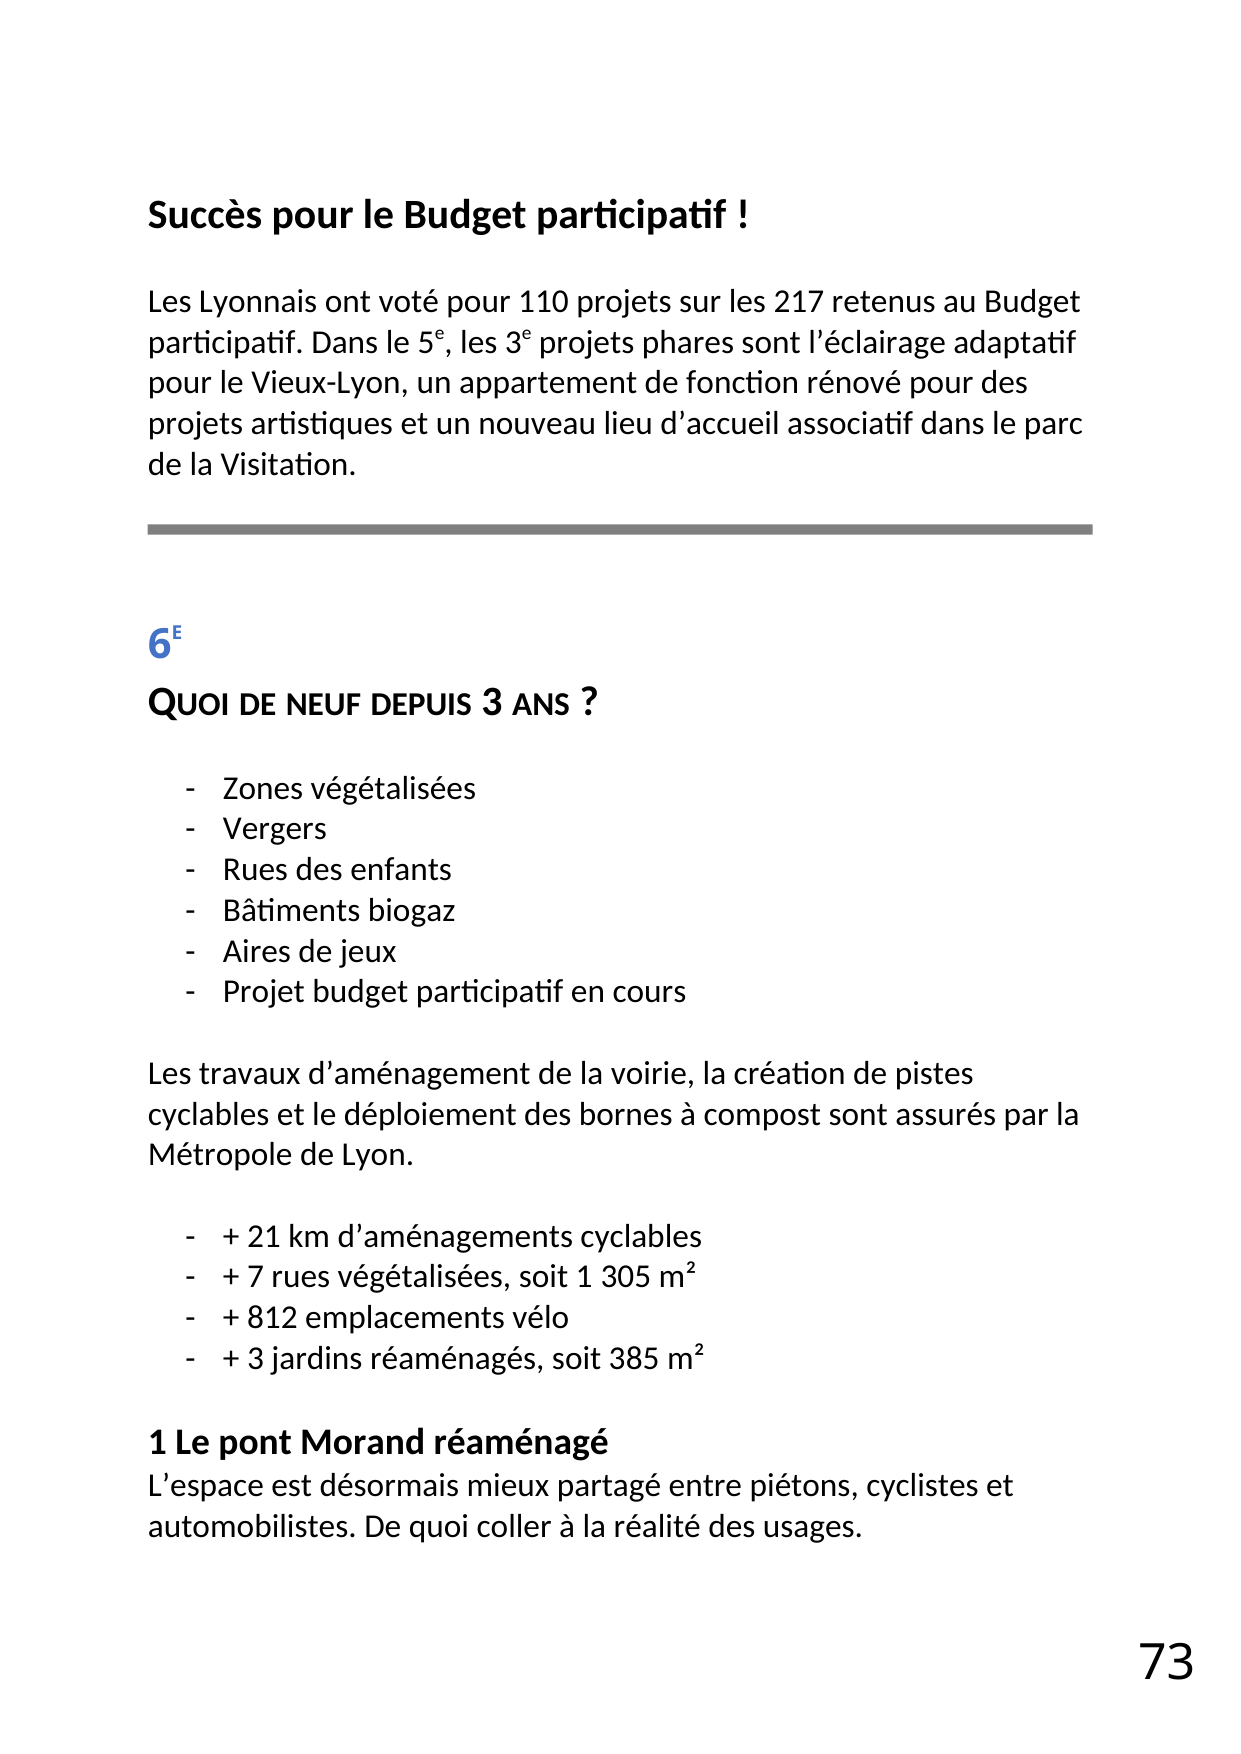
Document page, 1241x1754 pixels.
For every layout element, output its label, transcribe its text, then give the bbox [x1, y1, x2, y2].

text L’espace est désormais mieux partagé entre piétons, cyclistes et automobilistes. De quoi coller à la réalité des usages. [148, 1464, 1093, 1546]
subtitle 6e [148, 614, 1093, 671]
list Projet budget participatif en cours [185, 970, 1093, 1011]
list Aires de jeux [185, 929, 1093, 970]
list Zones végétalisées [185, 767, 1093, 807]
list + 812 emplacements vélo [185, 1296, 1093, 1337]
list Vergers [185, 807, 1093, 848]
list Bâtiments biogaz [185, 889, 1093, 929]
list + 7 rues végétalisées, soit 1 305 m² [185, 1255, 1093, 1296]
text Les Lyonnais ont voté pour 110 projets sur les 217 retenus au Budget participatif. Dans le 5e, les 3e projets phares sont l’éclairage adaptatif pour le Vieux-Lyon, un appartement de fonction rénové pour des projets artistiques et un nouveau lieu d’accueil associatif dans le parc de la Visitation. [148, 280, 1093, 483]
text Quoi de neuf depuis 3 ans ? [148, 675, 1093, 726]
text Succès pour le Budget participatif ! [148, 188, 1093, 239]
list Rues des enfants [185, 848, 1093, 889]
text Les travaux d’aménagement de la voirie, la création de pistes cyclables et le déploiement des bornes à compost sont assurés par la Métropole de Lyon. [148, 1052, 1093, 1174]
list + 21 km d’aménagements cyclables [185, 1215, 1093, 1255]
list + 3 jardins réaménagés, soit 385 m² [185, 1337, 1093, 1378]
text 1 Le pont Morand réaménagé [148, 1418, 1093, 1464]
